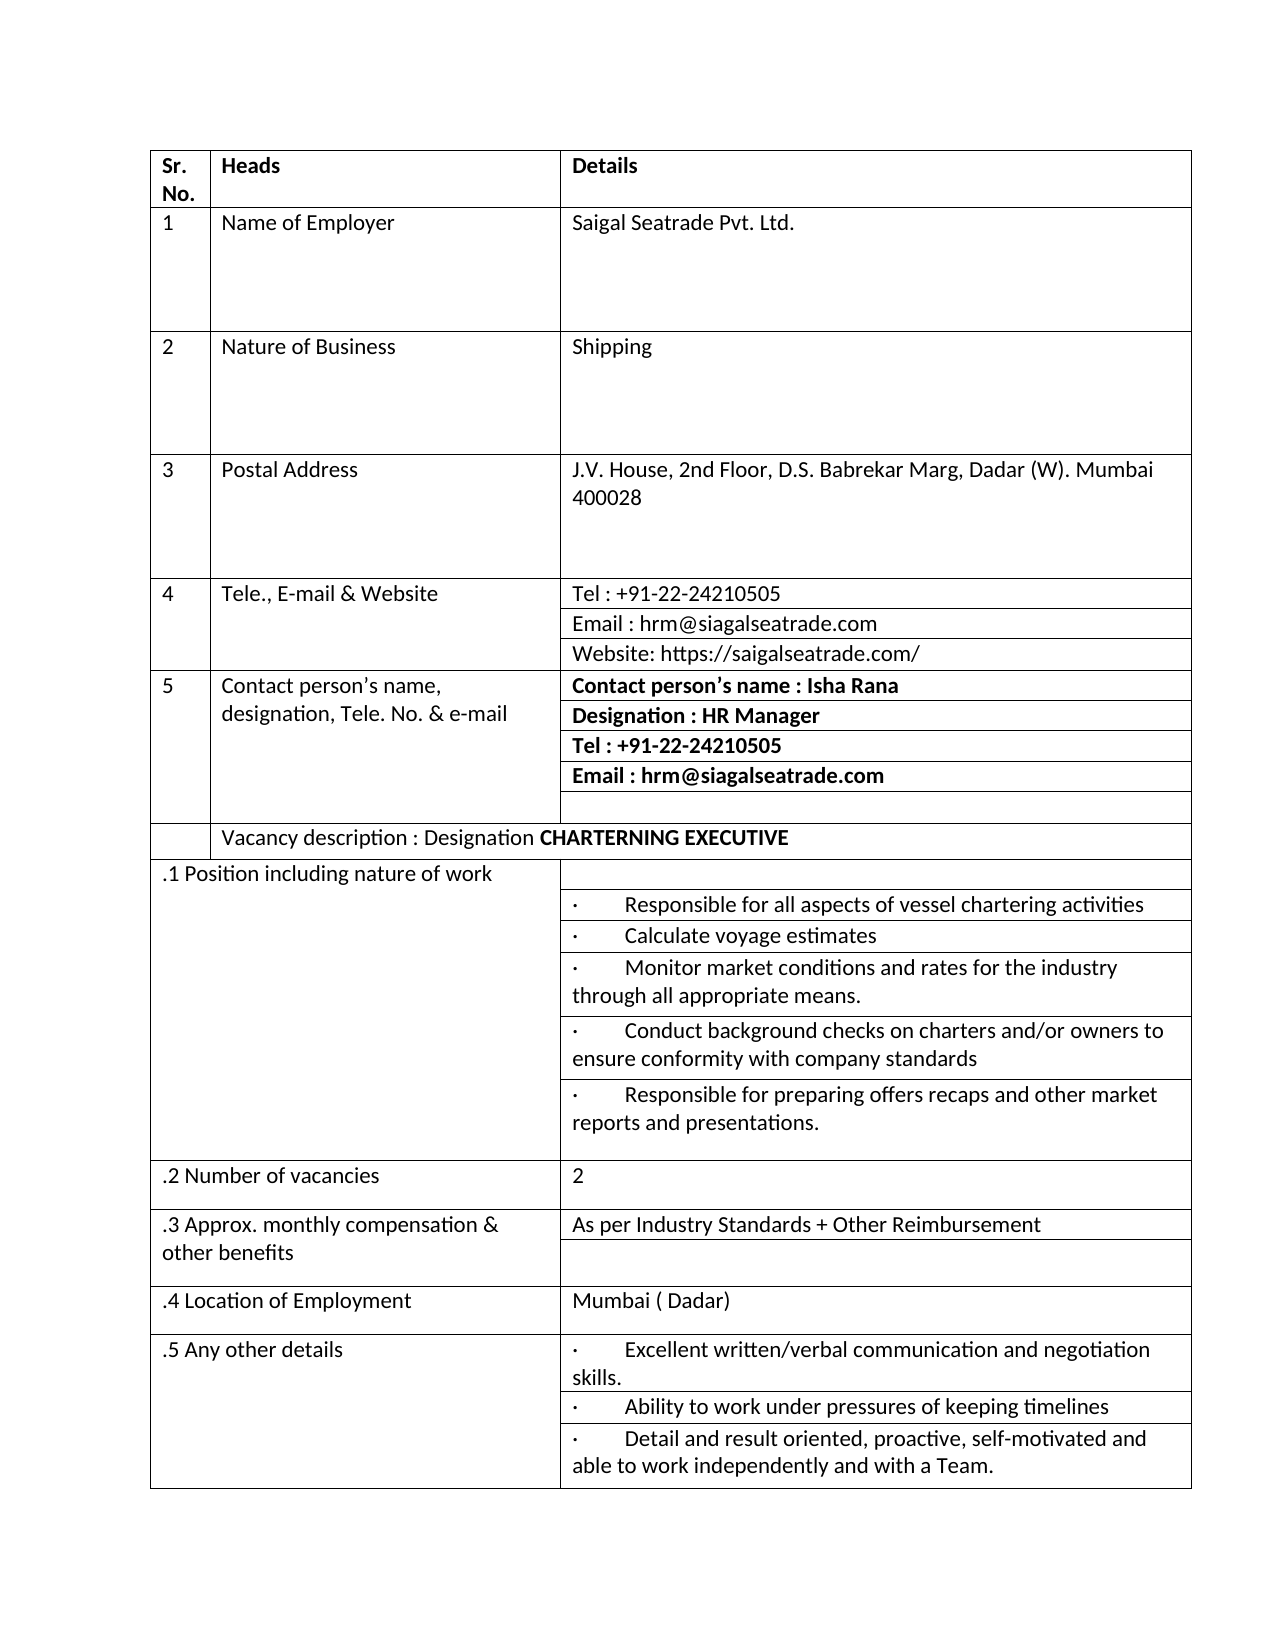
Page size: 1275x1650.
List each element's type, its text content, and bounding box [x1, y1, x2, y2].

table_cell [151, 824, 210, 858]
table_cell J.V. House, 2nd Floor, D.S. Babrekar Marg, Dadar (W). Mumbai 400028 [561, 455, 1191, 578]
table_cell 3 [151, 455, 210, 578]
table_cell Tel : +91-22-24210505 [561, 731, 1191, 761]
table_cell Email : hrm@siagalseatrade.com [561, 609, 1191, 638]
table_cell Shipping [561, 332, 1191, 454]
table_cell .5 Any other details [151, 1335, 560, 1487]
table_cell Designation : HR Manager [561, 701, 1191, 730]
table_cell · Detail and result oriented, proactive, self-motivated and able to work independently and with a Team. [561, 1424, 1191, 1487]
table_cell · Responsible for preparing offers recaps and other market reports and presentations. [561, 1080, 1191, 1160]
table_cell Tel : +91-22-24210505 [561, 579, 1191, 608]
table_header Details [561, 151, 1191, 207]
table_cell · Responsible for all aspects of vessel chartering activities [561, 890, 1191, 920]
table_cell · Ability to work under pressures of keeping timelines [561, 1392, 1191, 1423]
table_cell .3 Approx. monthly compensation & other benefits [151, 1210, 560, 1286]
table_cell Website: https://saigalseatrade.com/ [561, 639, 1191, 670]
table_cell Contact person’s name, designation, Tele. No. & e-mail [211, 671, 560, 822]
table_cell Contact person’s name : Isha Rana [561, 671, 1191, 700]
table_cell Tele., E-mail & Website [211, 579, 560, 670]
table_cell Nature of Business [211, 332, 560, 454]
table_cell 2 [151, 332, 210, 454]
table_cell 4 [151, 579, 210, 670]
table_cell · Monitor market conditions and rates for the industry through all appropriate means. [561, 953, 1191, 1016]
table_cell .1 Position including nature of work [151, 860, 560, 1160]
table_cell Postal Address [211, 455, 560, 578]
table_cell Email : hrm@siagalseatrade.com [561, 762, 1191, 791]
table_cell [561, 1240, 1191, 1286]
table_cell · Conduct background checks on charters and/or owners to ensure conformity with company standards [561, 1017, 1191, 1079]
table_cell Saigal Seatrade Pvt. Ltd. [561, 208, 1191, 331]
table_header Sr. No. [151, 151, 210, 207]
table_cell 1 [151, 208, 210, 331]
table_cell Vacancy description : Designation CHARTERNING EXECUTIVE [211, 824, 1191, 858]
table_cell Mumbai ( Dadar) [561, 1287, 1191, 1334]
table_cell .4 Location of Employment [151, 1287, 560, 1334]
table_cell .2 Number of vacancies [151, 1161, 560, 1209]
table_cell Name of Employer [211, 208, 560, 331]
table_cell 2 [561, 1161, 1191, 1209]
table_cell [561, 860, 1191, 889]
table_cell · Excellent written/verbal communication and negotiation skills. [561, 1335, 1191, 1391]
table_cell 5 [151, 671, 210, 822]
table_cell [561, 792, 1191, 822]
table_cell · Calculate voyage estimates [561, 921, 1191, 952]
table_header Heads [211, 151, 560, 207]
table_cell As per Industry Standards + Other Reimbursement [561, 1210, 1191, 1239]
